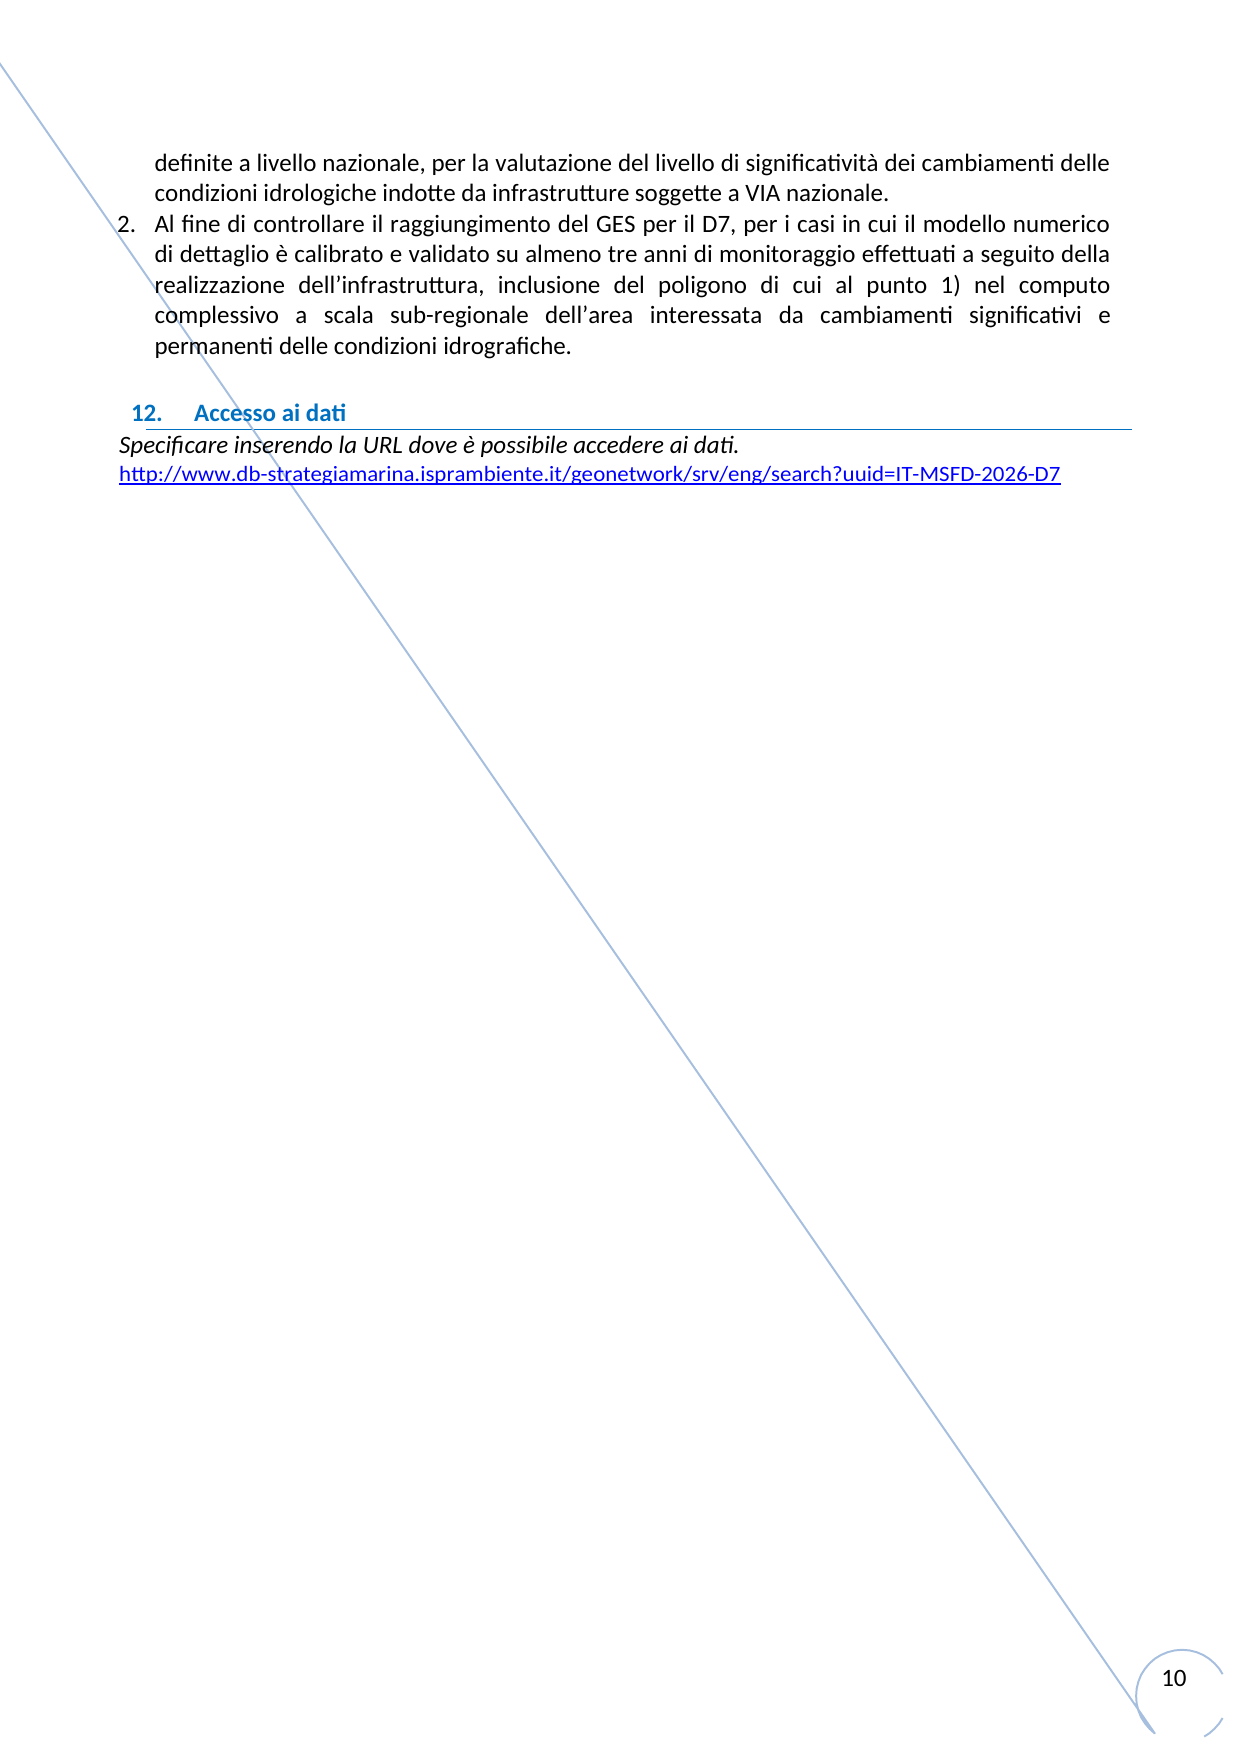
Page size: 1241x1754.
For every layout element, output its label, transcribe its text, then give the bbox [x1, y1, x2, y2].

text Specificare inserendo la URL dove è possibile accedere ai dati. [119, 430, 1176, 460]
text http://www.db-strategiamarina.isprambiente.it/geonetwork/srv/eng/search?uuid=IT-MSFD-2026-D7 [119, 461, 1176, 487]
list Al fine di controllare il raggiungimento del GES per il D7, per i casi in cui il modello numerico di dettaglio è calibrato e validato su almeno tre anni di monitoraggio effettuati a seguito della realizzazione dell’infrastruttura, inclusione del poligono di cui al punto 1) nel computo complessivo a scala sub-regionale dell’area interessata da cambiamenti significativi e permanenti delle condizioni idrografiche. [117, 208, 1112, 361]
text definite a livello nazionale, per la valutazione del livello di significatività dei cambiamenti delle condizioni idrologiche indotte da infrastrutture soggette a VIA nazionale. [154, 147, 1112, 208]
subtitle 12. Accesso ai dati [131, 397, 1176, 428]
